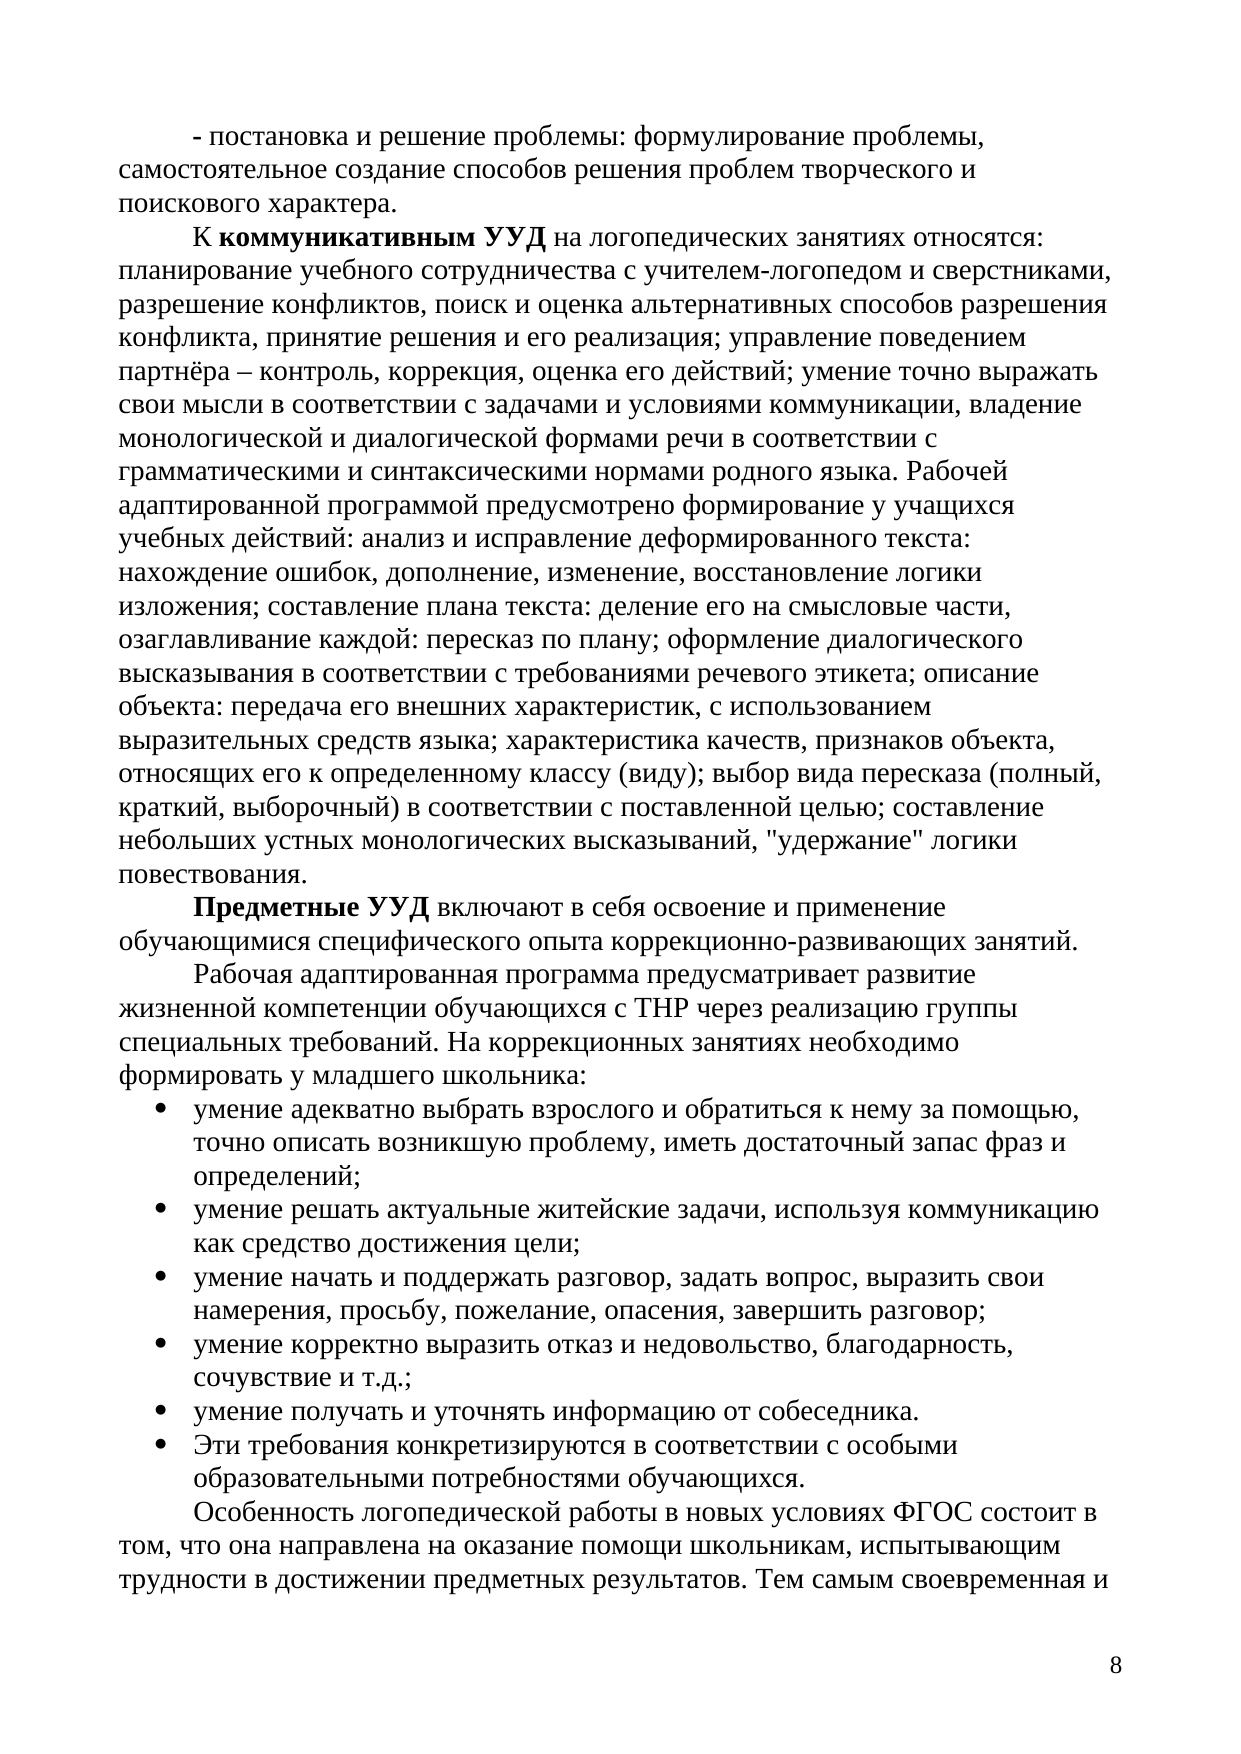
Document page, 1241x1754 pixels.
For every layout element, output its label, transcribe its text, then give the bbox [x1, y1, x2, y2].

text Рабочая адаптированная программа предусматривает развитие жизненной компетенции обучающихся с ТНР через реализацию группы специальных требований. На коррекционных занятиях необходимо формировать у младшего школьника: [119, 957, 1116, 1091]
text - постановка и решение проблемы: формулирование проблемы, самостоятельное создание способов решения проблем творческого и поискового характера. [118, 118, 1122, 219]
list умение адекватно выбрать взрослого и обратиться к нему за помощью, точно описать возникшую проблему, иметь достаточный запас фраз и определений; [156, 1091, 1116, 1192]
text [119, 1494, 1116, 1594]
list умение решать актуальные житейские задачи, используя коммуникацию как средство достижения цели; [156, 1192, 1116, 1259]
text К коммуникативным УУД на логопедических занятиях относятся: планирование учебного сотрудничества с учителем-логопедом и сверстниками, разрешение конфликтов, поиск и оценка альтернативных способов разрешения конфликта, принятие решения и его реализация; управление поведением партнёра – контроль, коррекция, оценка его действий; умение точно выражать свои мысли в соответствии с задачами и условиями коммуникации, владение монологической и диалогической формами речи в соответствии с грамматическими и синтаксическими нормами родного языка. Рабочей адаптированной программой предусмотрено формирование у учащихся учебных действий: анализ и исправление деформированного текста: нахождение ошибок, дополнение, изменение, восстановление логики изложения; составление плана текста: деление его на смысловые части, озаглавливание каждой: пересказ по плану; оформление диалогического высказывания в соответствии с требованиями речевого этикета; описание объекта: передача его внешних характеристик, с использованием выразительных средств языка; характеристика качеств, признаков объекта, относящих его к определенному классу (виду); выбор вида пересказа (полный, краткий, выборочный) в соответствии с поставленной целью; составление небольших устных монологических высказываний, "удержание" логики повествования. [118, 219, 1122, 889]
list умение корректно выразить отказ и недовольство, благодарность, сочувствие и т.д.; [156, 1326, 1116, 1393]
list умение начать и поддержать разговор, задать вопрос, выразить свои намерения, просьбу, пожелание, опасения, завершить разговор; [156, 1259, 1116, 1326]
list Эти требования конкретизируются в соответствии с особыми образовательными потребностями обучающихся. [156, 1427, 1122, 1494]
text Предметные УУД включают в себя освоение и применение обучающимися специфического опыта коррекционно-развивающих занятий. [119, 889, 1116, 957]
list умение получать и уточнять информацию от собеседника. [156, 1393, 1116, 1427]
